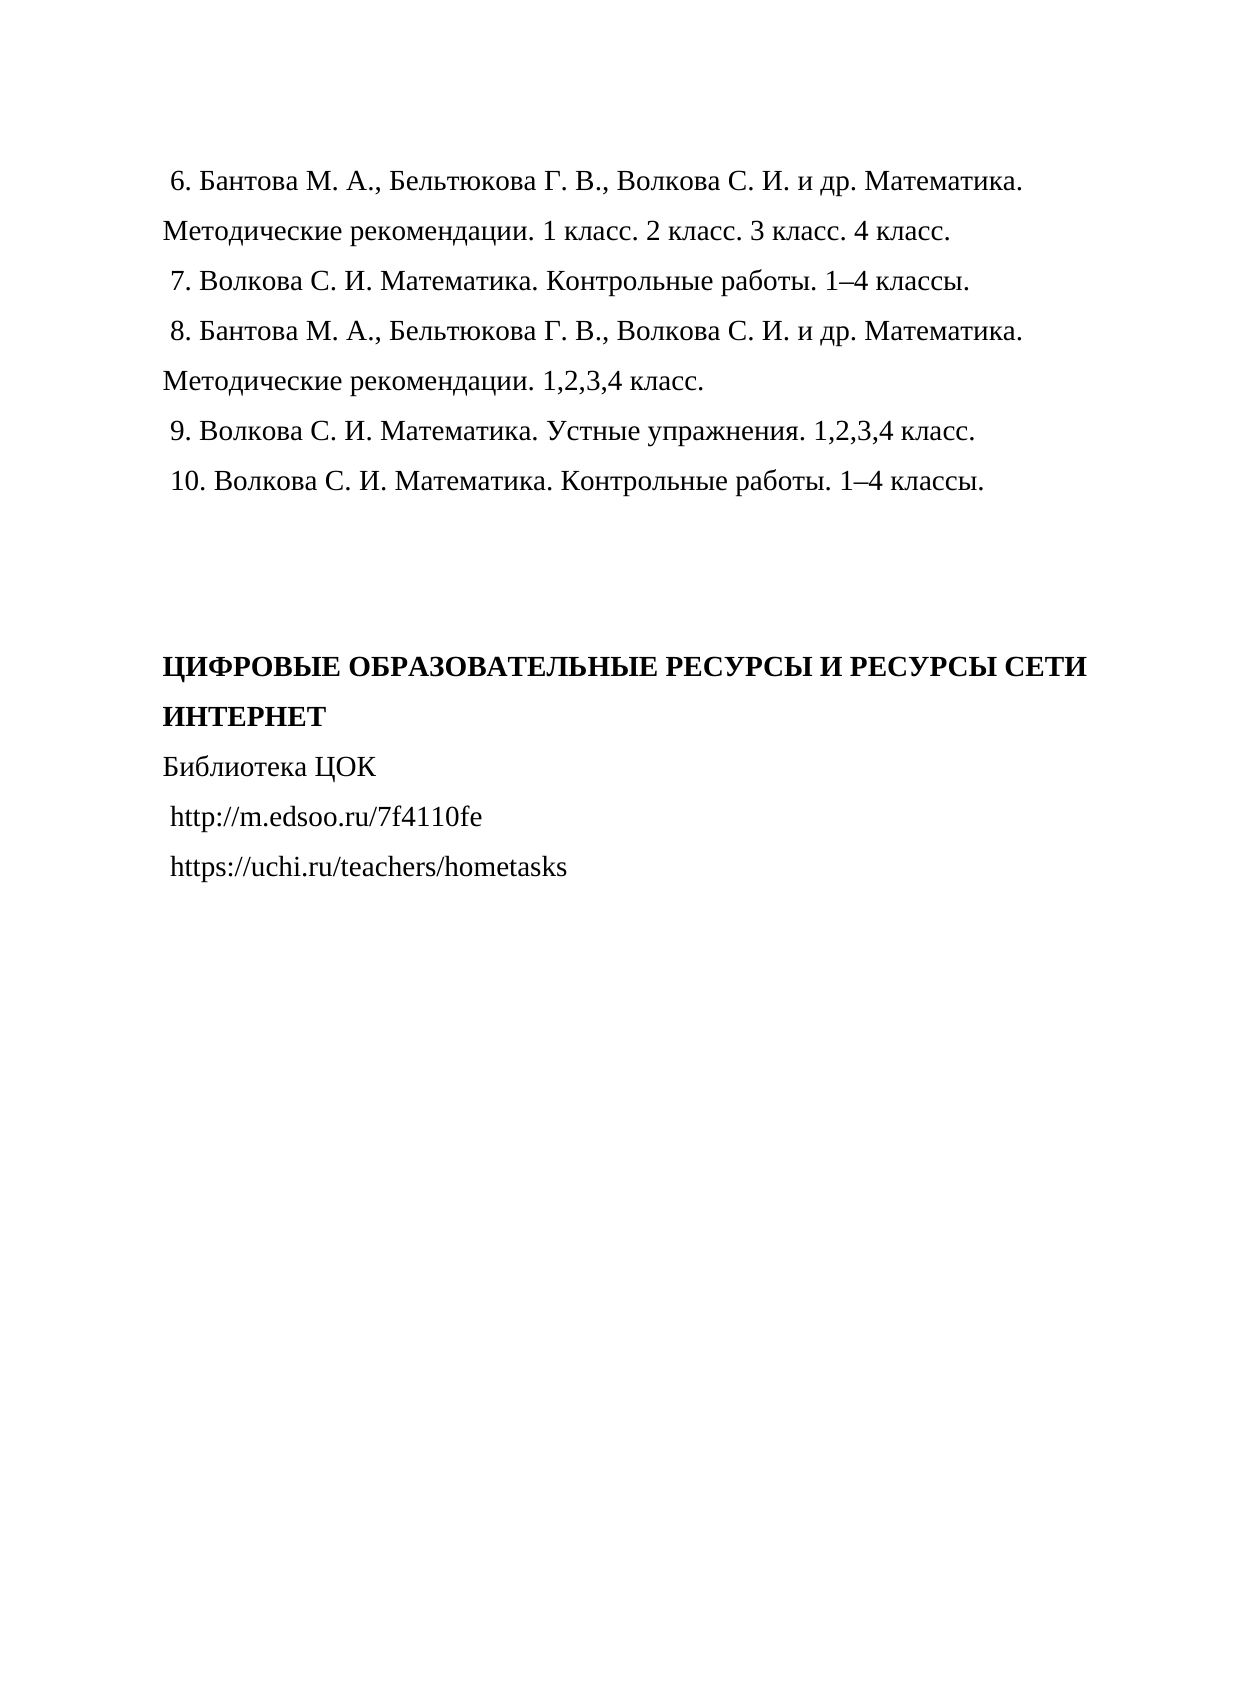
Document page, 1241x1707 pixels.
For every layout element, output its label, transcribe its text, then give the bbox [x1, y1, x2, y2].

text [162, 150, 1090, 600]
text ЦИФРОВЫЕ ОБРАЗОВАТЕЛЬНЫЕ РЕСУРСЫ И РЕСУРСЫ СЕТИ ИНТЕРНЕТ [162, 636, 1090, 736]
text ​​‌Библиотека ЦОК http://m.edsoo.ru/7f4110fe https://uchi.ru/teachers/hometasks ‌​ [162, 736, 1090, 936]
